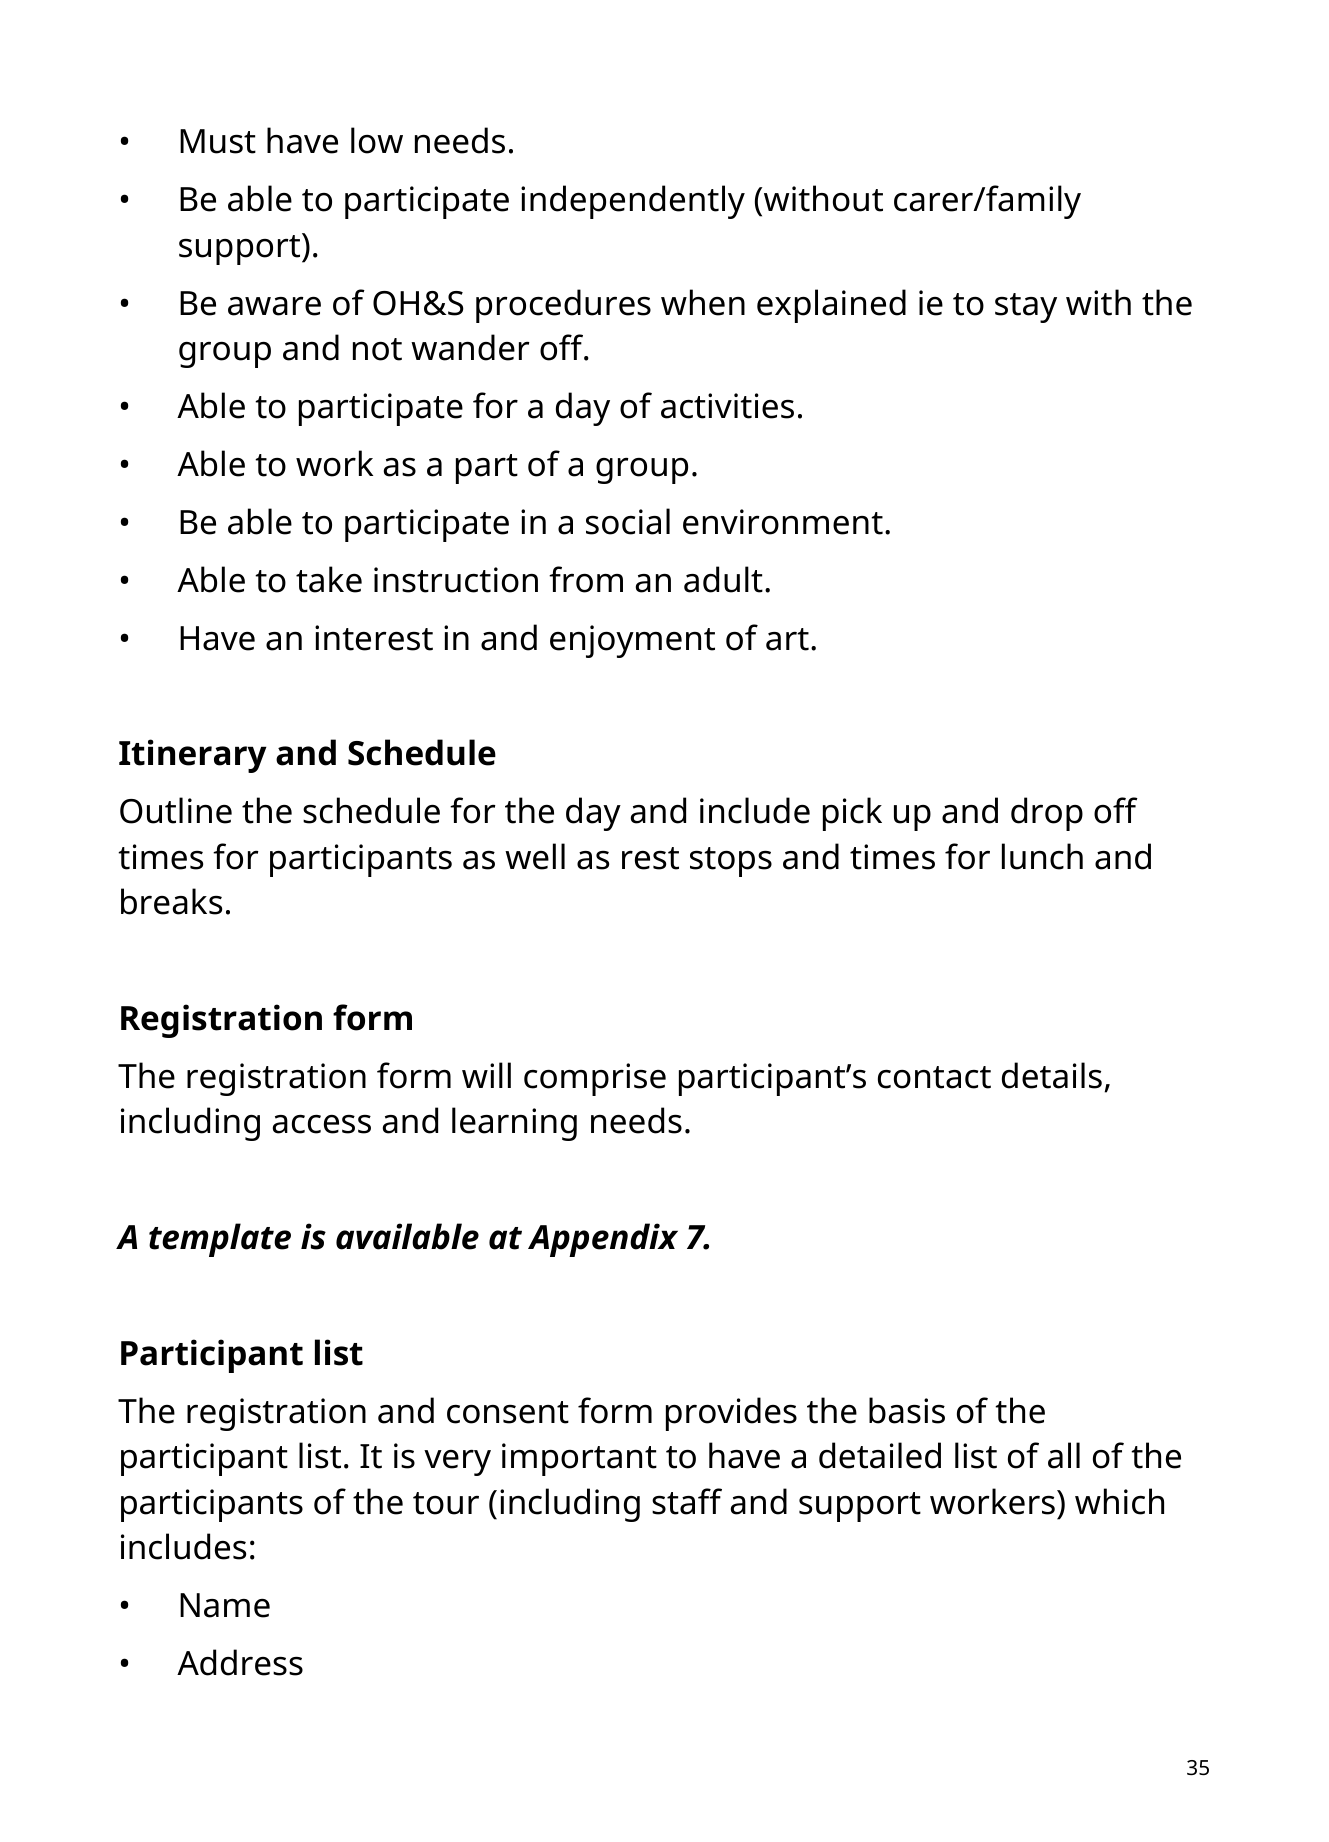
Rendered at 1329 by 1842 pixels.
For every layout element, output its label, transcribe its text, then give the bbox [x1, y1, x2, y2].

list Must have low needs. [118, 118, 1210, 163]
list Able to participate for a day of activities. [118, 383, 1210, 428]
list Name [118, 1582, 1210, 1627]
list Address [118, 1640, 1210, 1685]
list Be aware of OH&S procedures when explained ie to stay with the group and not wander off. [118, 279, 1210, 370]
list Be able to participate in a social environment. [118, 498, 1210, 544]
subtitle Participant list [118, 1330, 1210, 1375]
list Able to work as a part of a group. [118, 441, 1210, 486]
text The registration form will comprise participant’s contact details, including access and learning needs. [118, 1053, 1210, 1143]
text A template is available at Appendix 7. [118, 1214, 1210, 1259]
list Able to take instruction from an adult. [118, 556, 1210, 602]
text Outline the schedule for the day and include pick up and drop off times for participants as well as rest stops and times for lunch and breaks. [118, 788, 1210, 924]
list Have an interest in and enjoyment of art. [118, 614, 1210, 660]
text The registration and consent form provides the basis of the participant list. It is very important to have a detailed list of all of the participants of the tour (including staff and support workers) which includes: [118, 1388, 1210, 1569]
subtitle Itinerary and Schedule [118, 730, 1210, 776]
list Be able to participate independently (without carer/family support). [118, 176, 1210, 267]
subtitle Registration form [118, 995, 1210, 1040]
